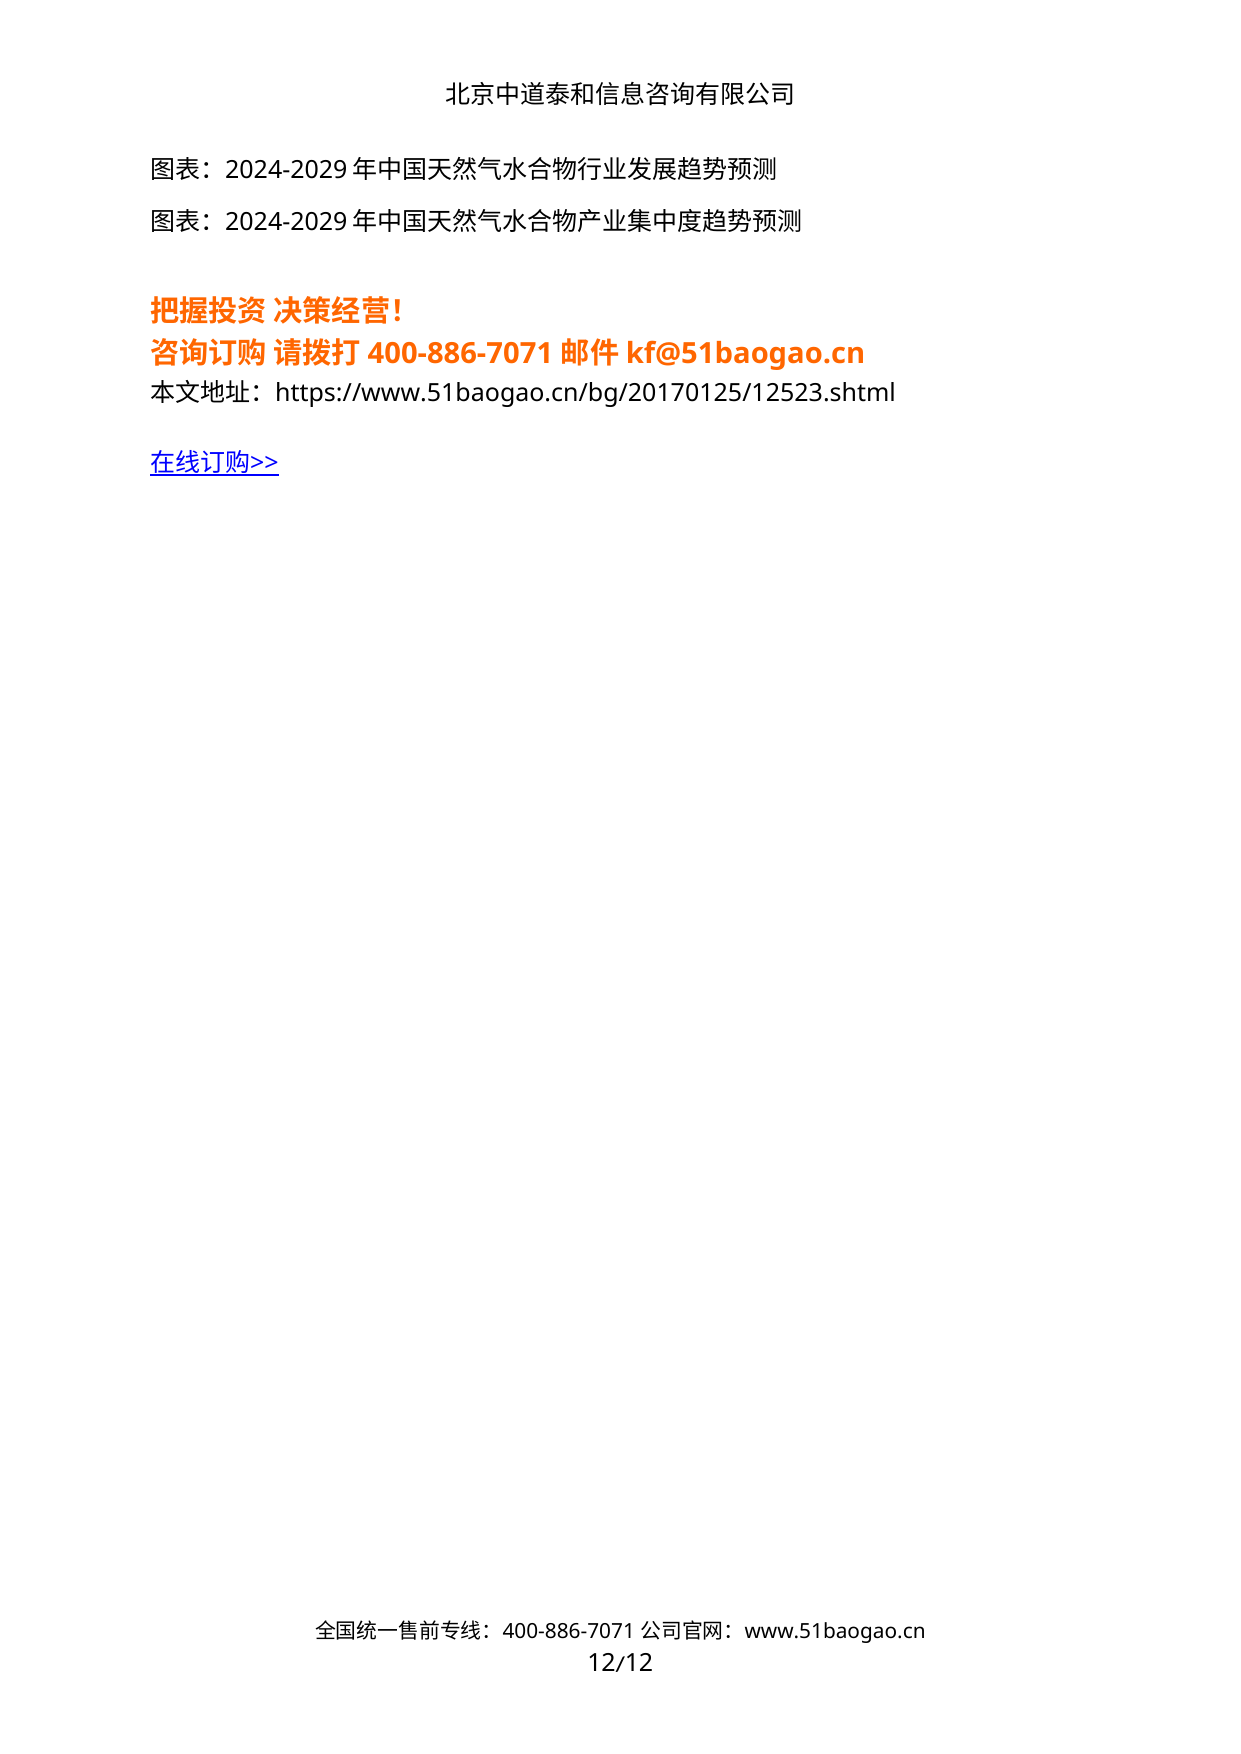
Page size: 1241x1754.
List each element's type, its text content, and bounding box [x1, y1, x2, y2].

text 在线订购>> [150, 409, 1090, 479]
text 图表：2024-2029年中国天然气水合物产业集中度趋势预测 [150, 202, 1090, 238]
text 图表：2024-2029年中国天然气水合物行业发展趋势预测 [150, 150, 1090, 186]
text 把握投资 决策经营！咨询订购 请拨打 400-886-7071 邮件 kf@51baogao.cn本文地址：https://www.51baogao.cn/bg/20170125/12523.shtml [150, 254, 1090, 409]
